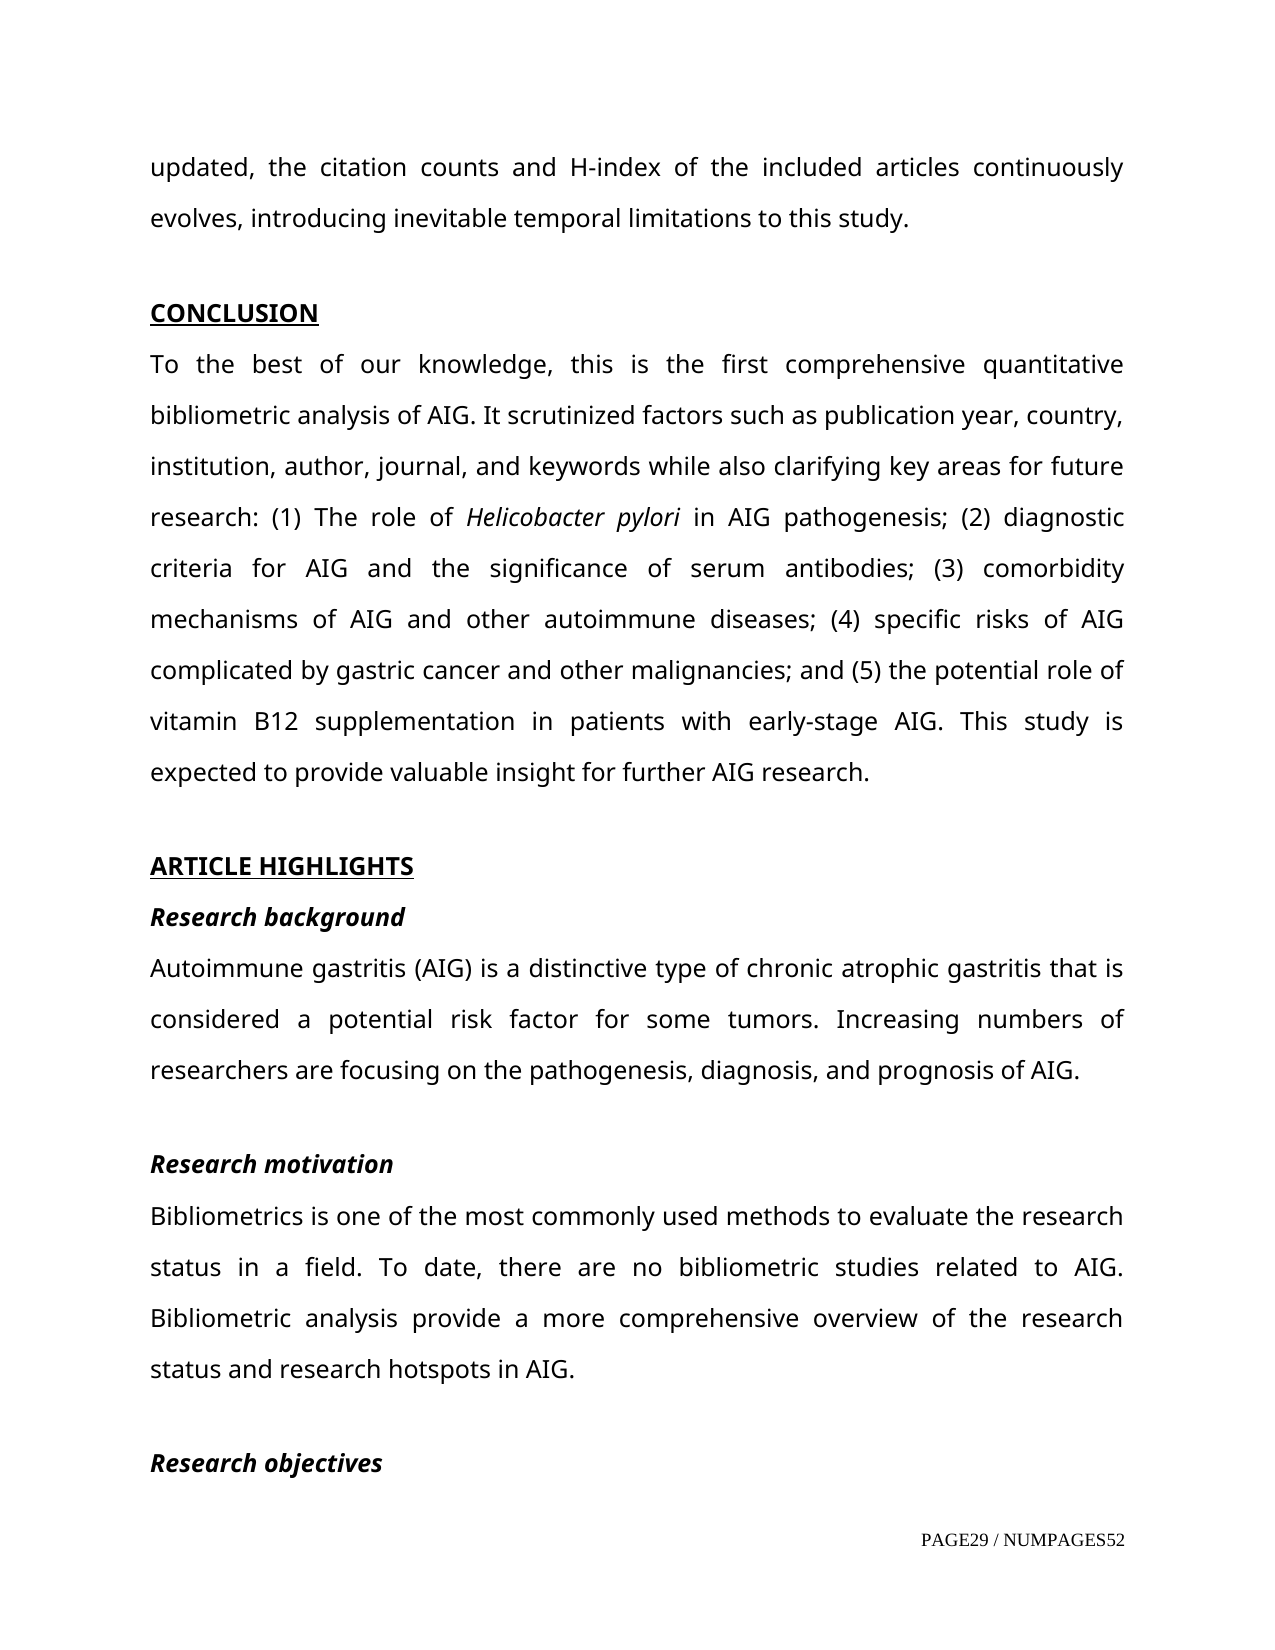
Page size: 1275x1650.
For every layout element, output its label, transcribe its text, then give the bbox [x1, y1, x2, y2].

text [150, 150, 1125, 235]
text Research objectives [150, 1445, 1125, 1479]
text CONCLUSION [150, 295, 1125, 329]
text Research motivation [150, 1147, 1125, 1181]
text ARTICLE HIGHLIGHTS [150, 849, 1125, 883]
text To the best of our knowledge, this is the first comprehensive quantitative bibliometric analysis of AIG. It scrutinized factors such as publication year, country, institution, author, journal, and keywords while also clarifying key areas for future research: (1) The role of Helicobacter pylori in AIG pathogenesis; (2) diagnostic criteria for AIG and the significance of serum antibodies; (3) comorbidity mechanisms of AIG and other autoimmune diseases; (4) specific risks of AIG complicated by gastric cancer and other malignancies; and (5) the potential role of vitamin B12 supplementation in patients with early-stage AIG. This study is expected to provide valuable insight for further AIG research. [150, 346, 1125, 789]
text Bibliometrics is one of the most commonly used methods to evaluate the research status in a field. To date, there are no bibliometric studies related to AIG. Bibliometric analysis provide a more comprehensive overview of the research status and research hotspots in AIG. [150, 1198, 1125, 1385]
text Autoimmune gastritis (AIG) is a distinctive type of chronic atrophic gastritis that is considered a potential risk factor for some tumors. Increasing numbers of researchers are focusing on the pathogenesis, diagnosis, and prognosis of AIG. [150, 951, 1125, 1087]
text Research background [150, 900, 1125, 934]
